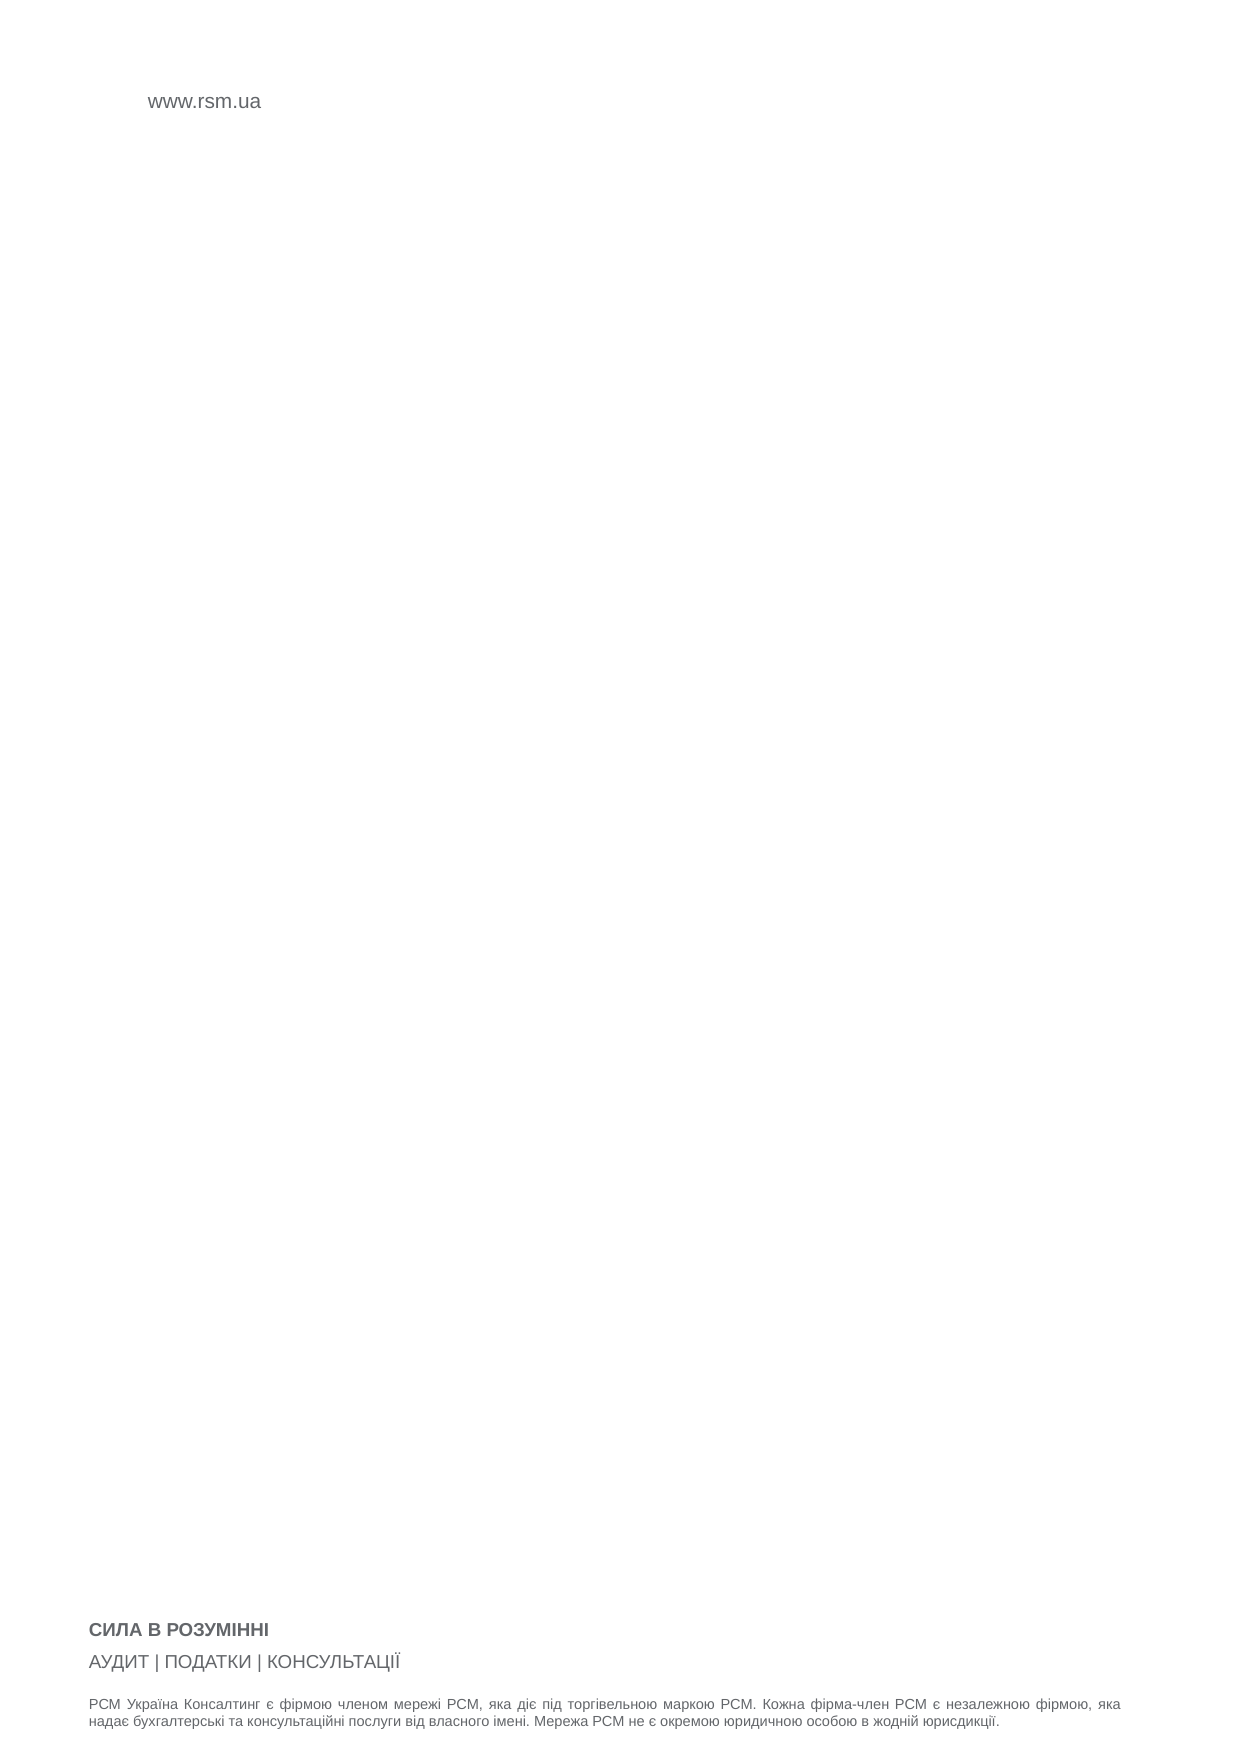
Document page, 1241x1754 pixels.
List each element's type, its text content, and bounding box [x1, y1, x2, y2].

text www.rsm.ua [148, 89, 1122, 113]
